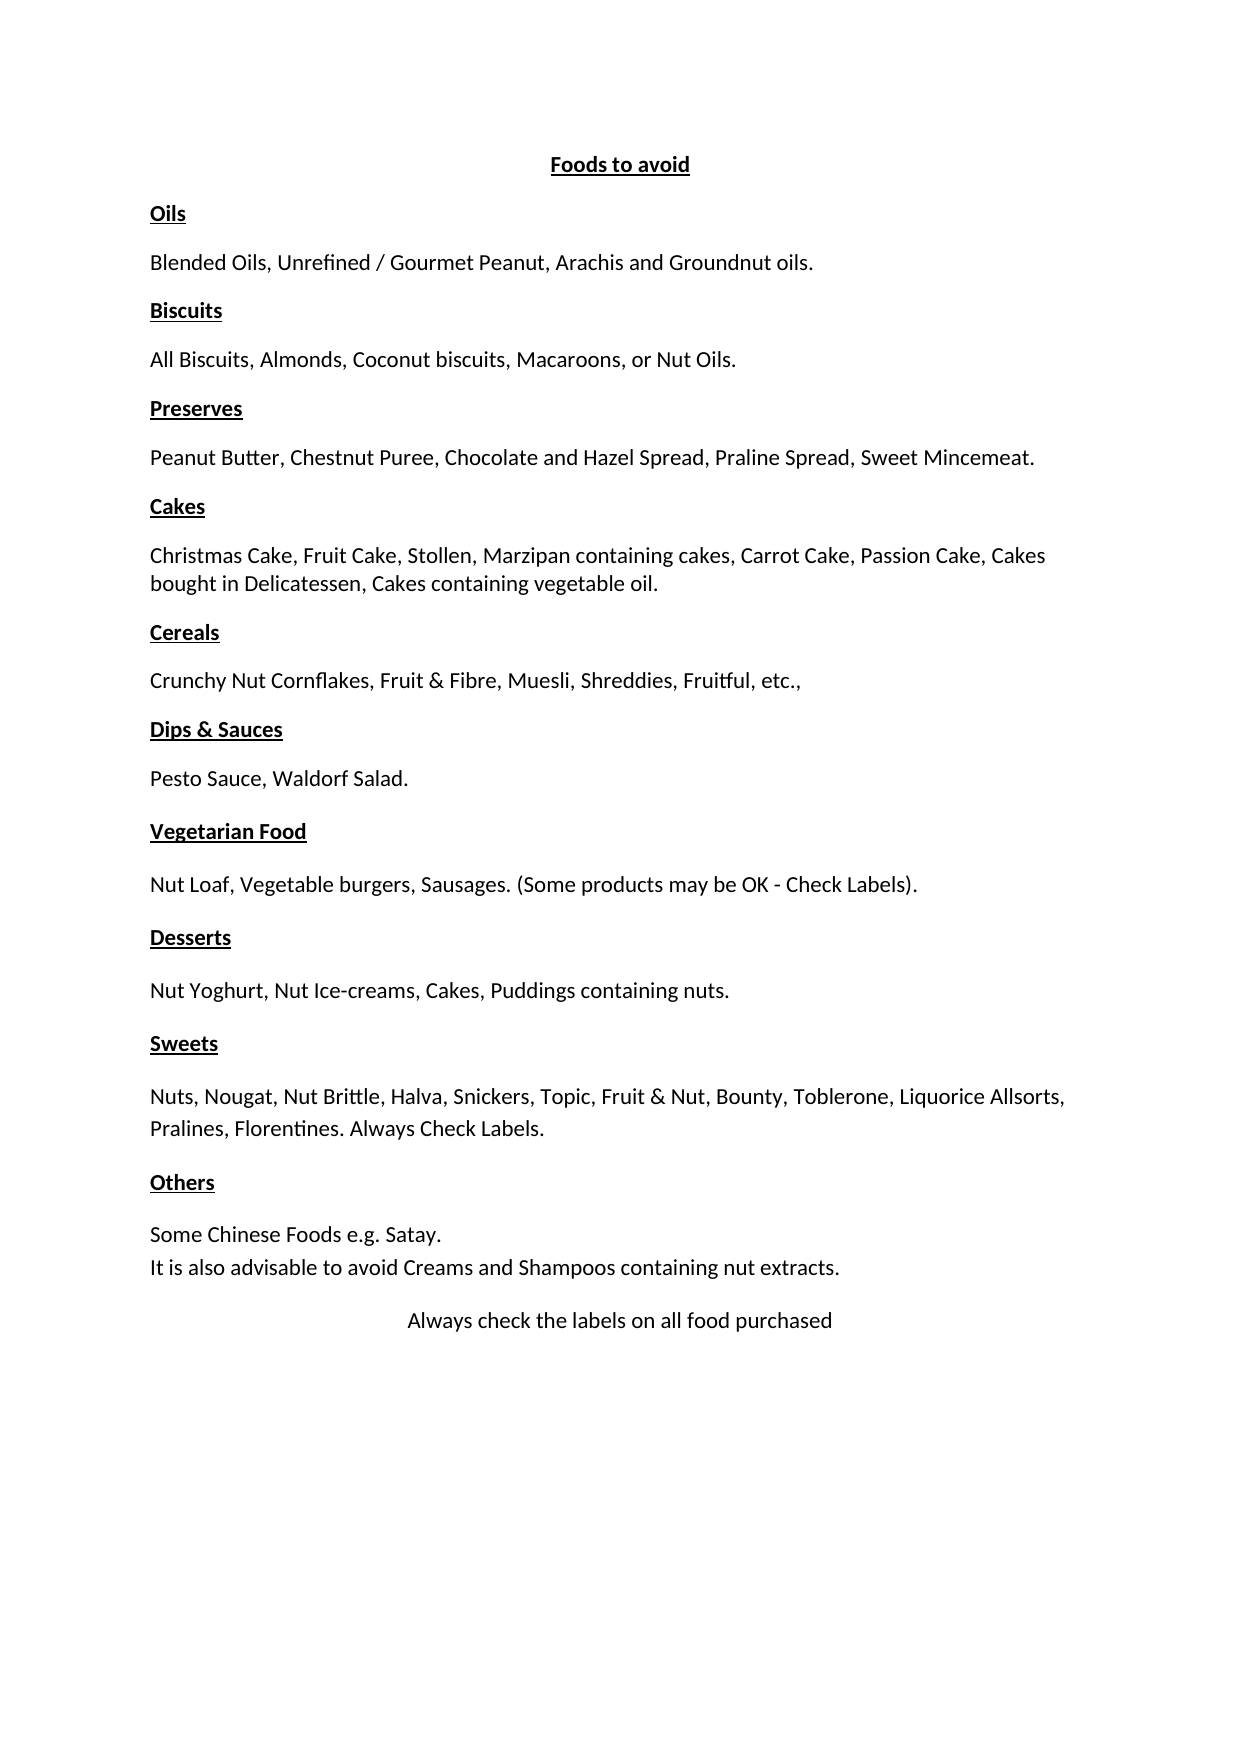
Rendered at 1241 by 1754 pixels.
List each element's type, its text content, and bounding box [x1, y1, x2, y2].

text Pesto Sauce, Waldorf Salad. [150, 764, 1090, 792]
text Vegetarian Food [150, 817, 1090, 845]
text Preserves [150, 394, 1090, 422]
text Always check the labels on all food purchased [150, 1306, 1090, 1334]
text Others [150, 1168, 1090, 1196]
text Biscuits [150, 297, 1090, 324]
text Blended Oils, Unrefined / Gourmet Peanut, Arachis and Groundnut oils. [150, 248, 1090, 276]
text Peanut Butter, Chestnut Puree, Chocolate and Hazel Spread, Praline Spread, Sweet Mincemeat. [150, 443, 1090, 471]
text Sweets [150, 1029, 1090, 1057]
text Nut Yoghurt, Nut Ice-creams, Cakes, Puddings containing nuts. [150, 976, 1090, 1004]
text Nut Loaf, Vegetable burgers, Sausages. (Some products may be OK - Check Labels). [150, 870, 1090, 898]
text All Biscuits, Almonds, Coconut biscuits, Macaroons, or Nut Oils. [150, 345, 1090, 373]
text Cereals [150, 618, 1090, 646]
text Desserts [150, 923, 1090, 951]
text Cakes [150, 492, 1090, 520]
text Some Chinese Foods e.g. Satay. It is also advisable to avoid Creams and Shampoos containing nut extracts. [150, 1221, 1090, 1281]
text Dips & Sauces [150, 715, 1090, 743]
text Christmas Cake, Fruit Cake, Stollen, Marzipan containing cakes, Carrot Cake, Passion Cake, Cakes bought in Delicatessen, Cakes containing vegetable oil. [150, 541, 1090, 597]
text Nuts, Nougat, Nut Brittle, Halva, Snickers, Topic, Fruit & Nut, Bounty, Toblerone, Liquorice Allsorts, Pralines, Florentines. Always Check Labels. [150, 1082, 1090, 1143]
text Foods to avoid [150, 150, 1090, 178]
text Oils [150, 199, 1090, 227]
text Crunchy Nut Cornflakes, Fruit & Fibre, Muesli, Shreddies, Fruitful, etc., [150, 667, 1090, 694]
